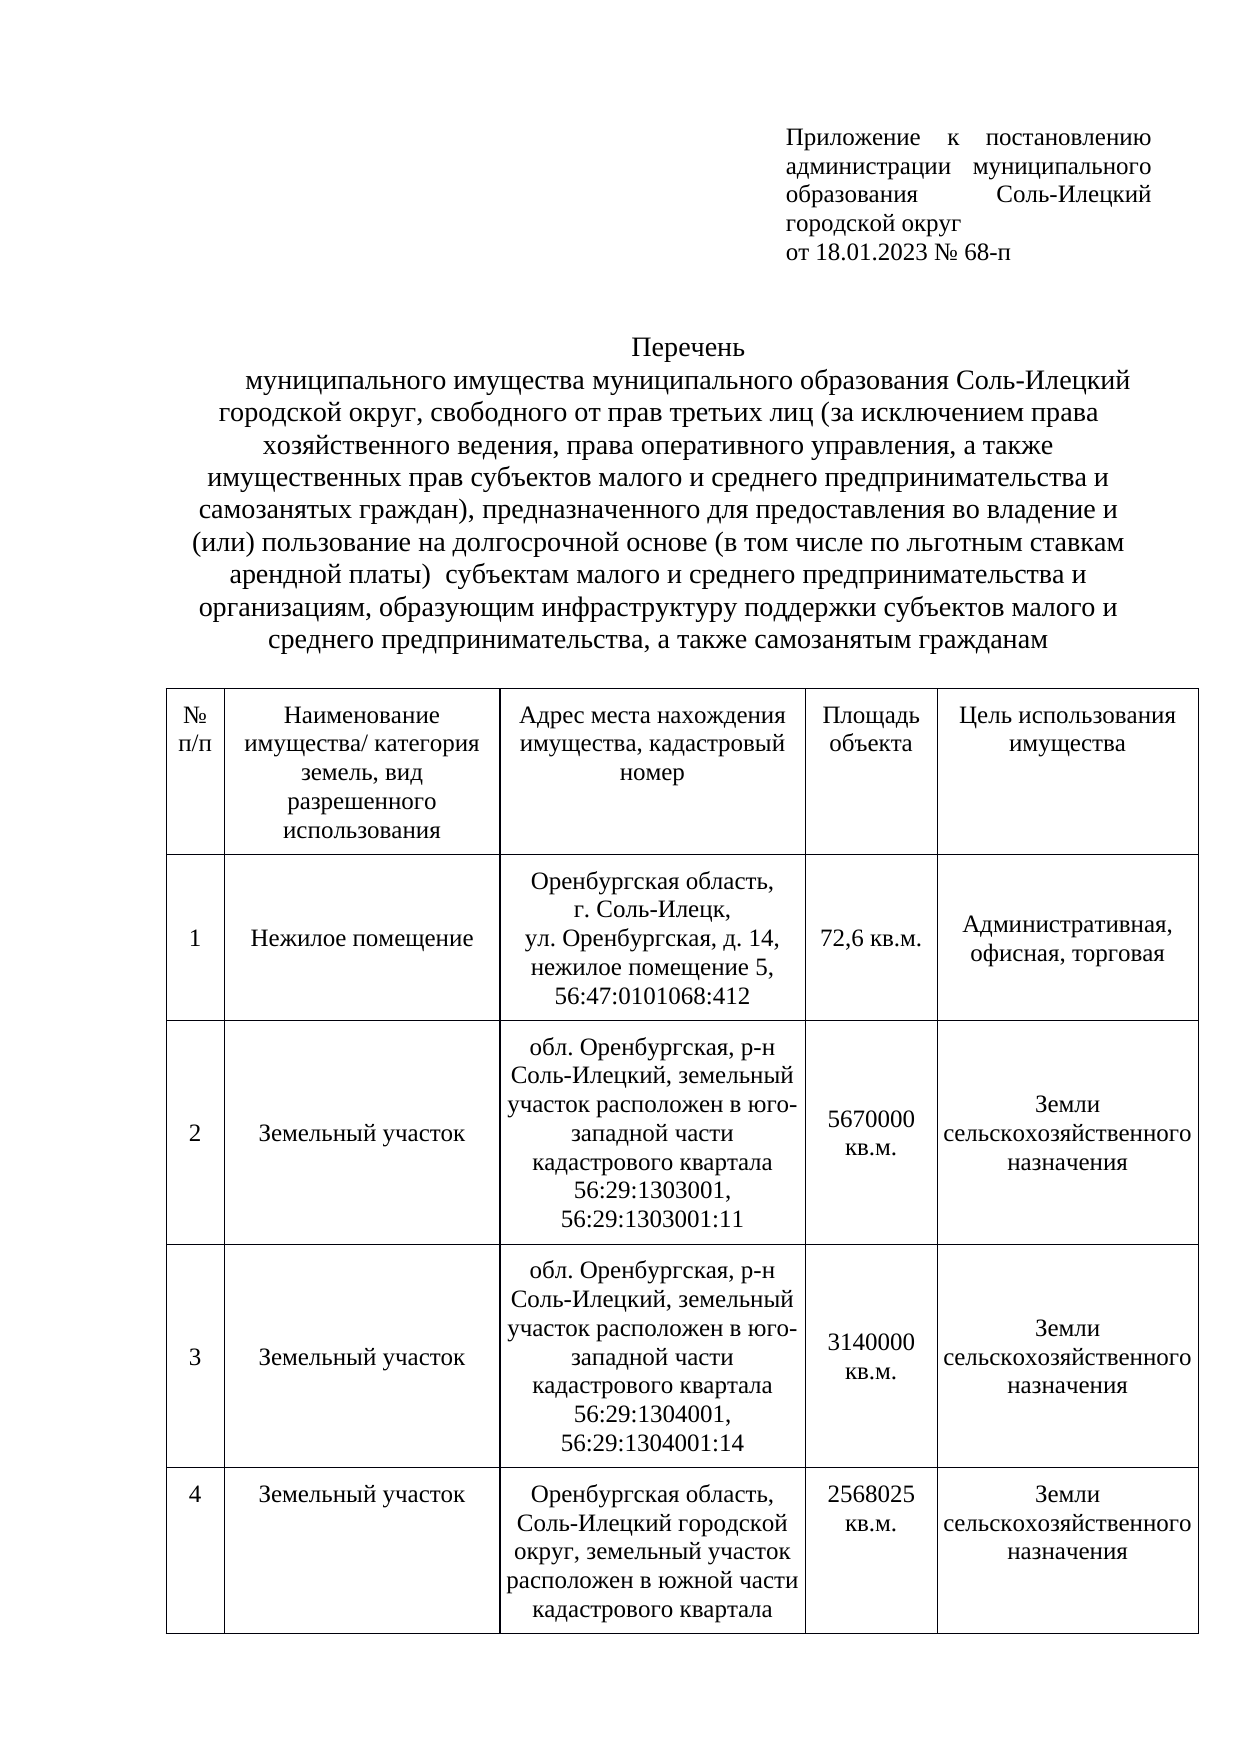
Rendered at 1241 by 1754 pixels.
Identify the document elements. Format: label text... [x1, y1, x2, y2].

table_header № п/п [167, 689, 224, 854]
text муниципального имущества муниципального образования Соль-Илецкий городской округ, свободного от прав третьих лиц (за исключением права хозяйственного ведения, права оперативного управления, а также имущественных прав субъектов малого и среднего предпринимательства и самозанятых граждан), предназначенного для предоставления во владение и (или) пользование на долгосрочной основе (в том числе по льготным ставкам арендной платы) субъектам малого и среднего предпринимательства и организациям, образующим инфраструктуру поддержки субъектов малого и среднего предпринимательства, а также самозанятым гражданам [165, 363, 1152, 654]
table_cell 5670000 кв.м. [806, 1021, 937, 1244]
table_header Наименование имущества/ категория земель, вид разрешенного использования [225, 689, 499, 854]
table_cell 3 [167, 1245, 224, 1467]
table_header Адрес места нахождения имущества, кадастровый номер [501, 689, 805, 854]
table_cell Земли сельскохозяйственного назначения [938, 1245, 1198, 1467]
table_cell 1 [167, 855, 224, 1020]
text от 18.01.2023 № 68-п [786, 237, 1152, 266]
table_cell Земельный участок [225, 1245, 499, 1467]
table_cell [938, 1468, 1198, 1633]
table_cell 3140000 кв.м. [806, 1245, 937, 1467]
table_cell 2 [167, 1021, 224, 1244]
table_cell Оренбургская область, г. Соль-Илецк, ул. Оренбургская, д. 14, нежилое помещение 5, 56:47:0101068:412 [501, 855, 805, 1020]
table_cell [501, 1468, 805, 1633]
table_cell 4 [167, 1468, 224, 1633]
table_cell Земельный участок [225, 1468, 499, 1633]
table_header Площадь объекта [806, 689, 937, 854]
table_cell обл. Оренбургская, р-н Соль-Илецкий, земельный участок расположен в юго- западной части кадастрового квартала 56:29:1304001, 56:29:1304001:14 [501, 1245, 805, 1467]
table_cell обл. Оренбургская, р-н Соль-Илецкий, земельный участок расположен в юго- западной части кадастрового квартала 56:29:1303001, 56:29:1303001:11 [501, 1021, 805, 1244]
table_cell Нежилое помещение [225, 855, 499, 1020]
table_cell 72,6 кв.м. [806, 855, 937, 1020]
table_cell 2568025 кв.м. [806, 1468, 937, 1633]
table_cell Земельный участок [225, 1021, 499, 1244]
table_cell Земли сельскохозяйственного назначения [938, 1021, 1198, 1244]
table_cell Административная, офисная, торговая [938, 855, 1198, 1020]
text Приложение к постановлению администрации муниципального образования Соль-Илецкий городской округ [786, 122, 1152, 237]
text Перечень [165, 331, 1152, 363]
table_header Цель использования имущества [938, 689, 1198, 854]
